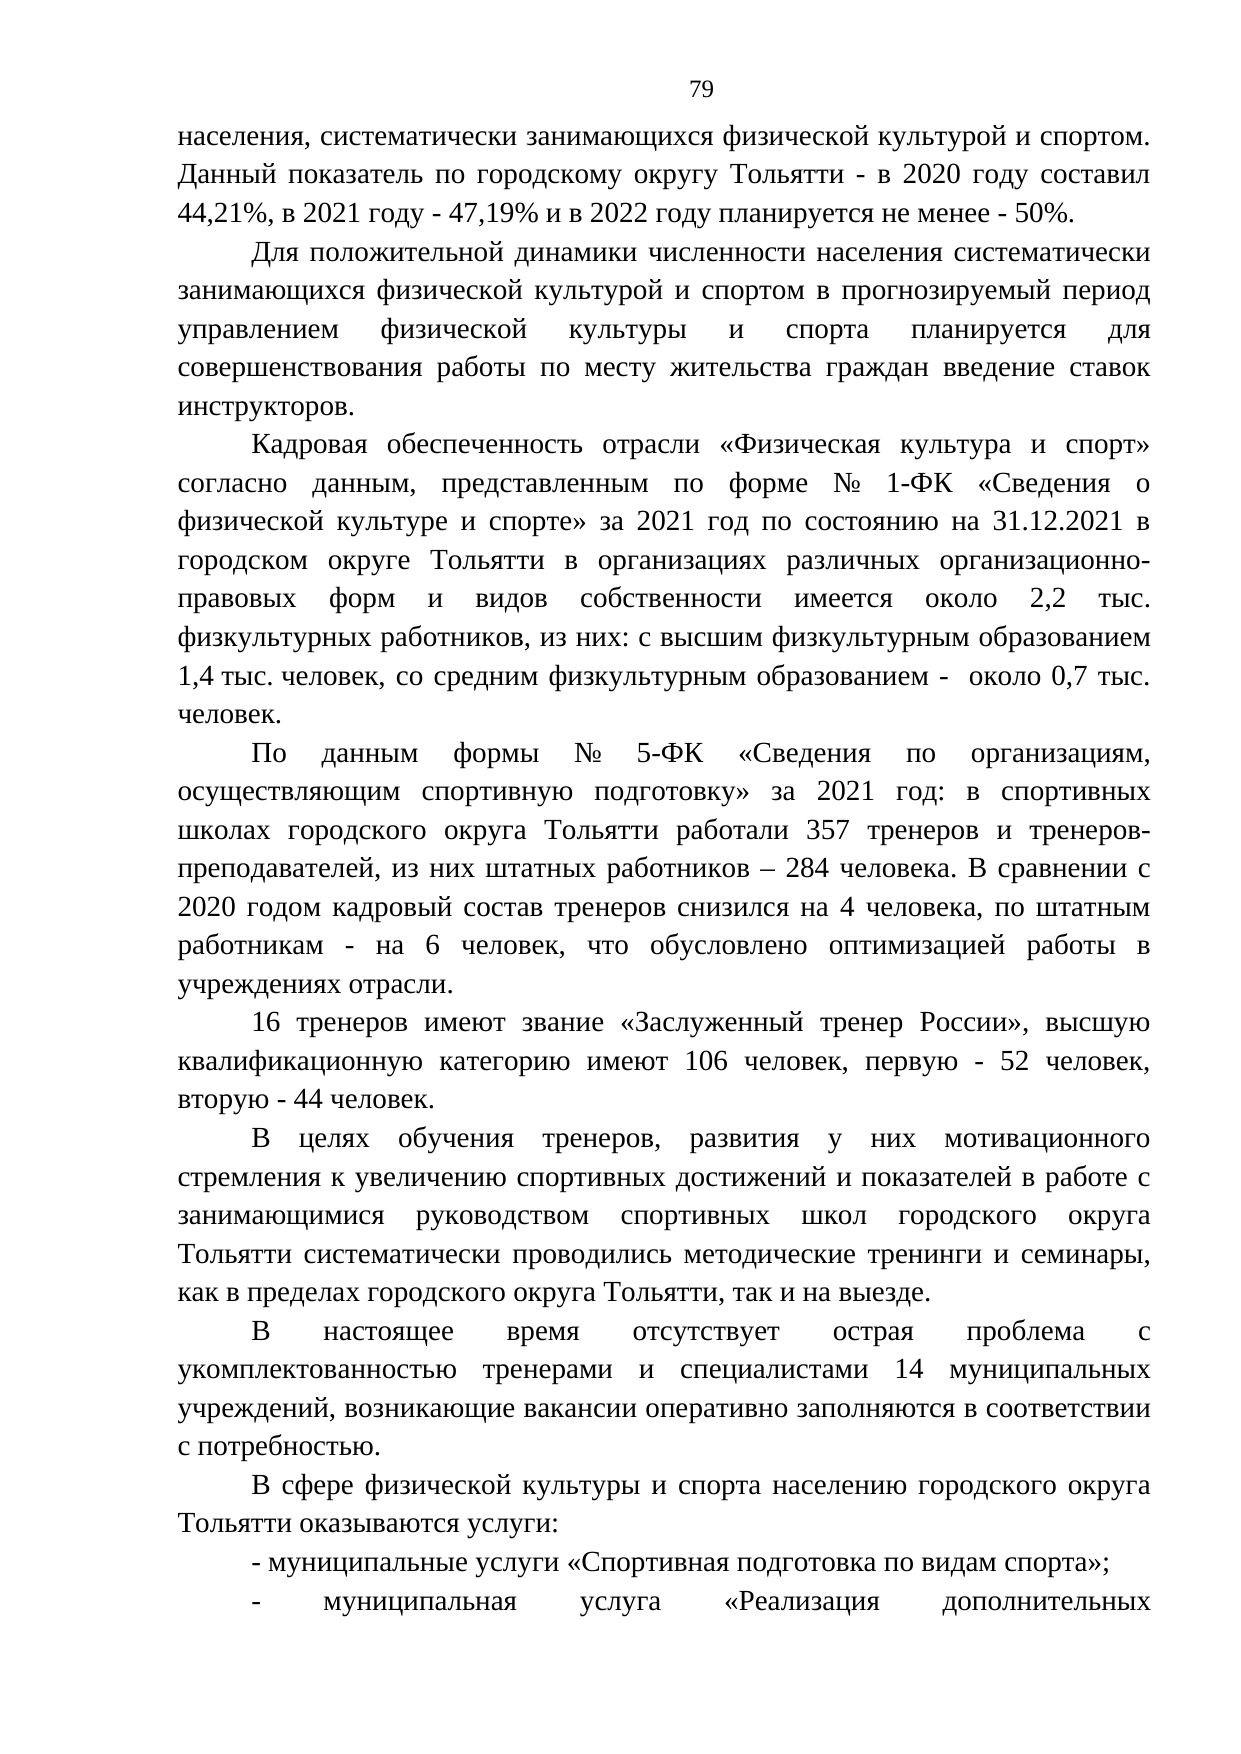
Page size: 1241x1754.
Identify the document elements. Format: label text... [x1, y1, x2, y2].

text 16 тренеров имеют звание «Заслуженный тренер России», высшую квалификационную категорию имеют 106 человек, первую - 52 человек, вторую - 44 человек. [177, 1004, 1152, 1115]
text В целях обучения тренеров, развития у них мотивационного стремления к увеличению спортивных достижений и показателей в работе с занимающимися руководством спортивных школ городского округа Тольятти систематически проводились методические тренинги и семинары, как в пределах городского округа Тольятти, так и на выезде. [177, 1120, 1152, 1308]
text В сфере физической культуры и спорта населению городского округа Тольятти оказываются услуги: [177, 1467, 1152, 1539]
text Для положительной динамики численности населения систематически занимающихся физической культурой и спортом в прогнозируемый период управлением физической культуры и спорта планируется для совершенствования работы по месту жительства граждан введение ставок инструкторов. [177, 234, 1152, 421]
text По данным формы № 5-ФК «Сведения по организациям, осуществляющим спортивную подготовку» за 2021 год: в спортивных школах городского округа Тольятти работали 357 тренеров и тренеров-преподавателей, из них штатных работников – 284 человека. В сравнении с 2020 годом кадровый состав тренеров снизился на 4 человека, по штатным работникам - на 6 человек, что обусловлено оптимизацией работы в учреждениях отрасли. [177, 735, 1152, 999]
text В настоящее время отсутствует острая проблема с укомплектованностью тренерами и специалистами 14 муниципальных учреждений, возникающие вакансии оперативно заполняются в соответствии с потребностью. [177, 1313, 1152, 1462]
text - муниципальные услуги «Спортивная подготовка по видам спорта»; [177, 1544, 1152, 1578]
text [177, 1583, 1152, 1616]
text Кадровая обеспеченность отрасли «Физическая культура и спорт» согласно данным, представленным по форме № 1-ФК «Сведения о физической культуре и спорте» за 2021 год по состоянию на 31.12.2021 в городском округе Тольятти в организациях различных организационно-правовых форм и видов собственности имеется около 2,2 тыс. физкультурных работников, из них: с высшим физкультурным образованием 1,4 тыс. человек, со средним физкультурным образованием - около 0,7 тыс. человек. [177, 426, 1152, 730]
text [177, 118, 1152, 229]
